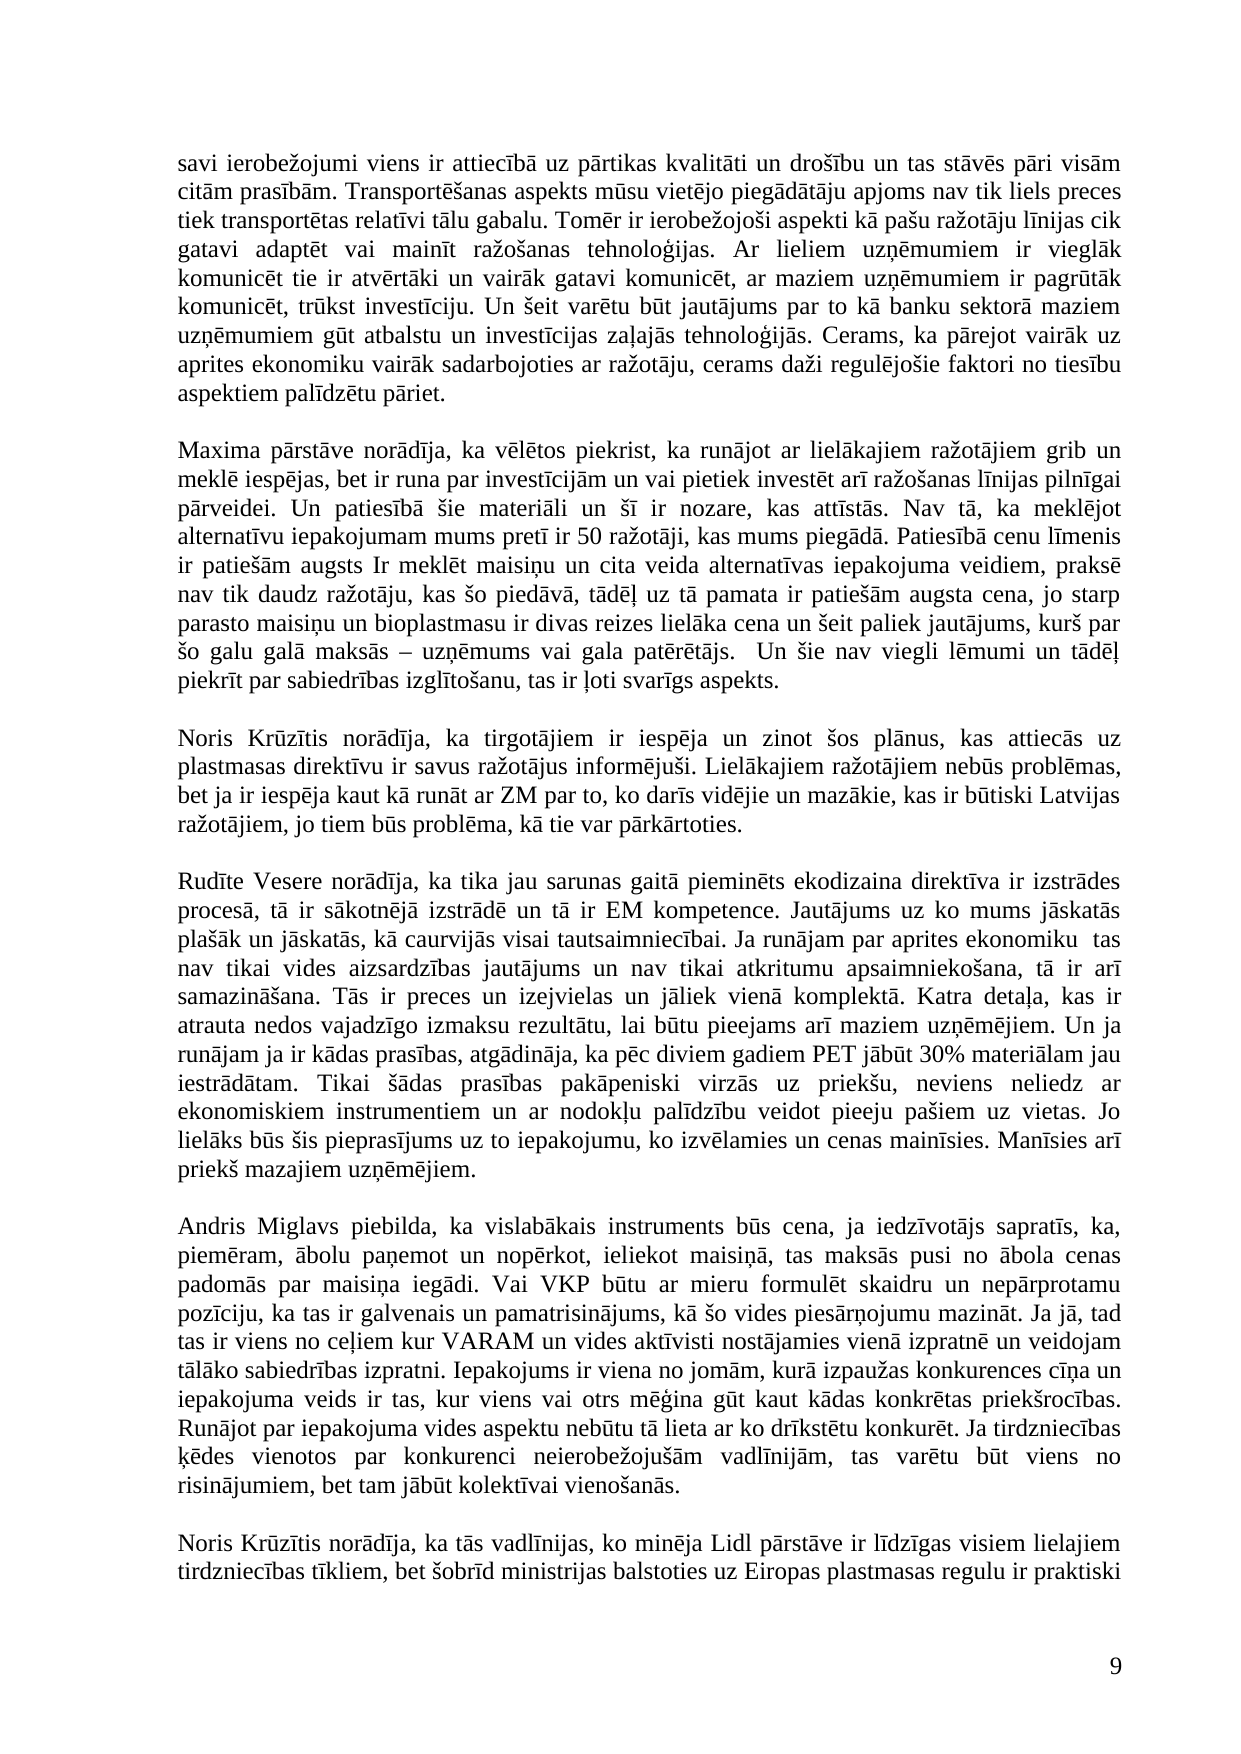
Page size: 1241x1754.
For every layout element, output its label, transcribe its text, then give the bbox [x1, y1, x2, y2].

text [177, 148, 1122, 406]
text Andris Miglavs piebilda, ka vislabākais instruments būs cena, ja iedzīvotājs sapratīs, ka, piemēram, ābolu paņemot un nopērkot, ieliekot maisiņā, tas maksās pusi no ābola cenas padomās par maisiņa iegādi. Vai VKP būtu ar mieru formulēt skaidru un nepārprotamu pozīciju, ka tas ir galvenais un pamatrisinājums, kā šo vides piesārņojumu mazināt. Ja jā, tad tas ir viens no ceļiem kur VARAM un vides aktīvisti nostājamies vienā izpratnē un veidojam tālāko sabiedrības izpratni. Iepakojums ir viena no jomām, kurā izpaužas konkurences cīņa un iepakojuma veids ir tas, kur viens vai otrs mēģina gūt kaut kādas konkrētas priekšrocības. Runājot par iepakojuma vides aspektu nebūtu tā lieta ar ko drīkstētu konkurēt. Ja tirdzniecības ķēdes vienotos par konkurenci neierobežojušām vadlīnijām, tas varētu būt viens no risinājumiem, bet tam jābūt kolektīvai vienošanās. [177, 1211, 1122, 1499]
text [177, 1528, 1122, 1585]
text Noris Krūzītis norādīja, ka tirgotājiem ir iespēja un zinot šos plānus, kas attiecās uz plastmasas direktīvu ir savus ražotājus informējuši. Lielākajiem ražotājiem nebūs problēmas, bet ja ir iespēja kaut kā runāt ar ZM par to, ko darīs vidējie un mazākie, kas ir būtiski Latvijas ražotājiem, jo tiem būs problēma, kā tie var pārkārtoties. [177, 723, 1122, 838]
text Rudīte Vesere norādīja, ka tika jau sarunas gaitā pieminēts ekodizaina direktīva ir izstrādes procesā, tā ir sākotnējā izstrādē un tā ir EM kompetence. Jautājums uz ko mums jāskatās plašāk un jāskatās, kā caurvijās visai tautsaimniecībai. Ja runājam par aprites ekonomiku tas nav tikai vides aizsardzības jautājums un nav tikai atkritumu apsaimniekošana, tā ir arī samazināšana. Tās ir preces un izejvielas un jāliek vienā komplektā. Katra detaļa, kas ir atrauta nedos vajadzīgo izmaksu rezultātu, lai būtu pieejams arī maziem uzņēmējiem. Un ja runājam ja ir kādas prasības, atgādināja, ka pēc diviem gadiem PET jābūt 30% materiālam jau iestrādātam. Tikai šādas prasības pakāpeniski virzās uz priekšu, neviens neliedz ar ekonomiskiem instrumentiem un ar nodokļu palīdzību veidot pieeju pašiem uz vietas. Jo lielāks būs šis pieprasījums uz to iepakojumu, ko izvēlamies un cenas mainīsies. Manīsies arī priekš mazajiem uzņēmējiem. [177, 866, 1122, 1183]
text Maxima pārstāve norādīja, ka vēlētos piekrist, ka runājot ar lielākajiem ražotājiem grib un meklē iespējas, bet ir runa par investīcijām un vai pietiek investēt arī ražošanas līnijas pilnīgai pārveidei. Un patiesībā šie materiāli un šī ir nozare, kas attīstās. Nav tā, ka meklējot alternatīvu iepakojumam mums pretī ir 50 ražotāji, kas mums piegādā. Patiesībā cenu līmenis ir patiešām augsts Ir meklēt maisiņu un cita veida alternatīvas iepakojuma veidiem, praksē nav tik daudz ražotāju, kas šo piedāvā, tādēļ uz tā pamata ir patiešām augsta cena, jo starp parasto maisiņu un bioplastmasu ir divas reizes lielāka cena un šeit paliek jautājums, kurš par šo galu galā maksās – uzņēmums vai gala patērētājs. Un šie nav viegli lēmumi un tādēļ piekrīt par sabiedrības izglītošanu, tas ir ļoti svarīgs aspekts. [177, 435, 1122, 694]
